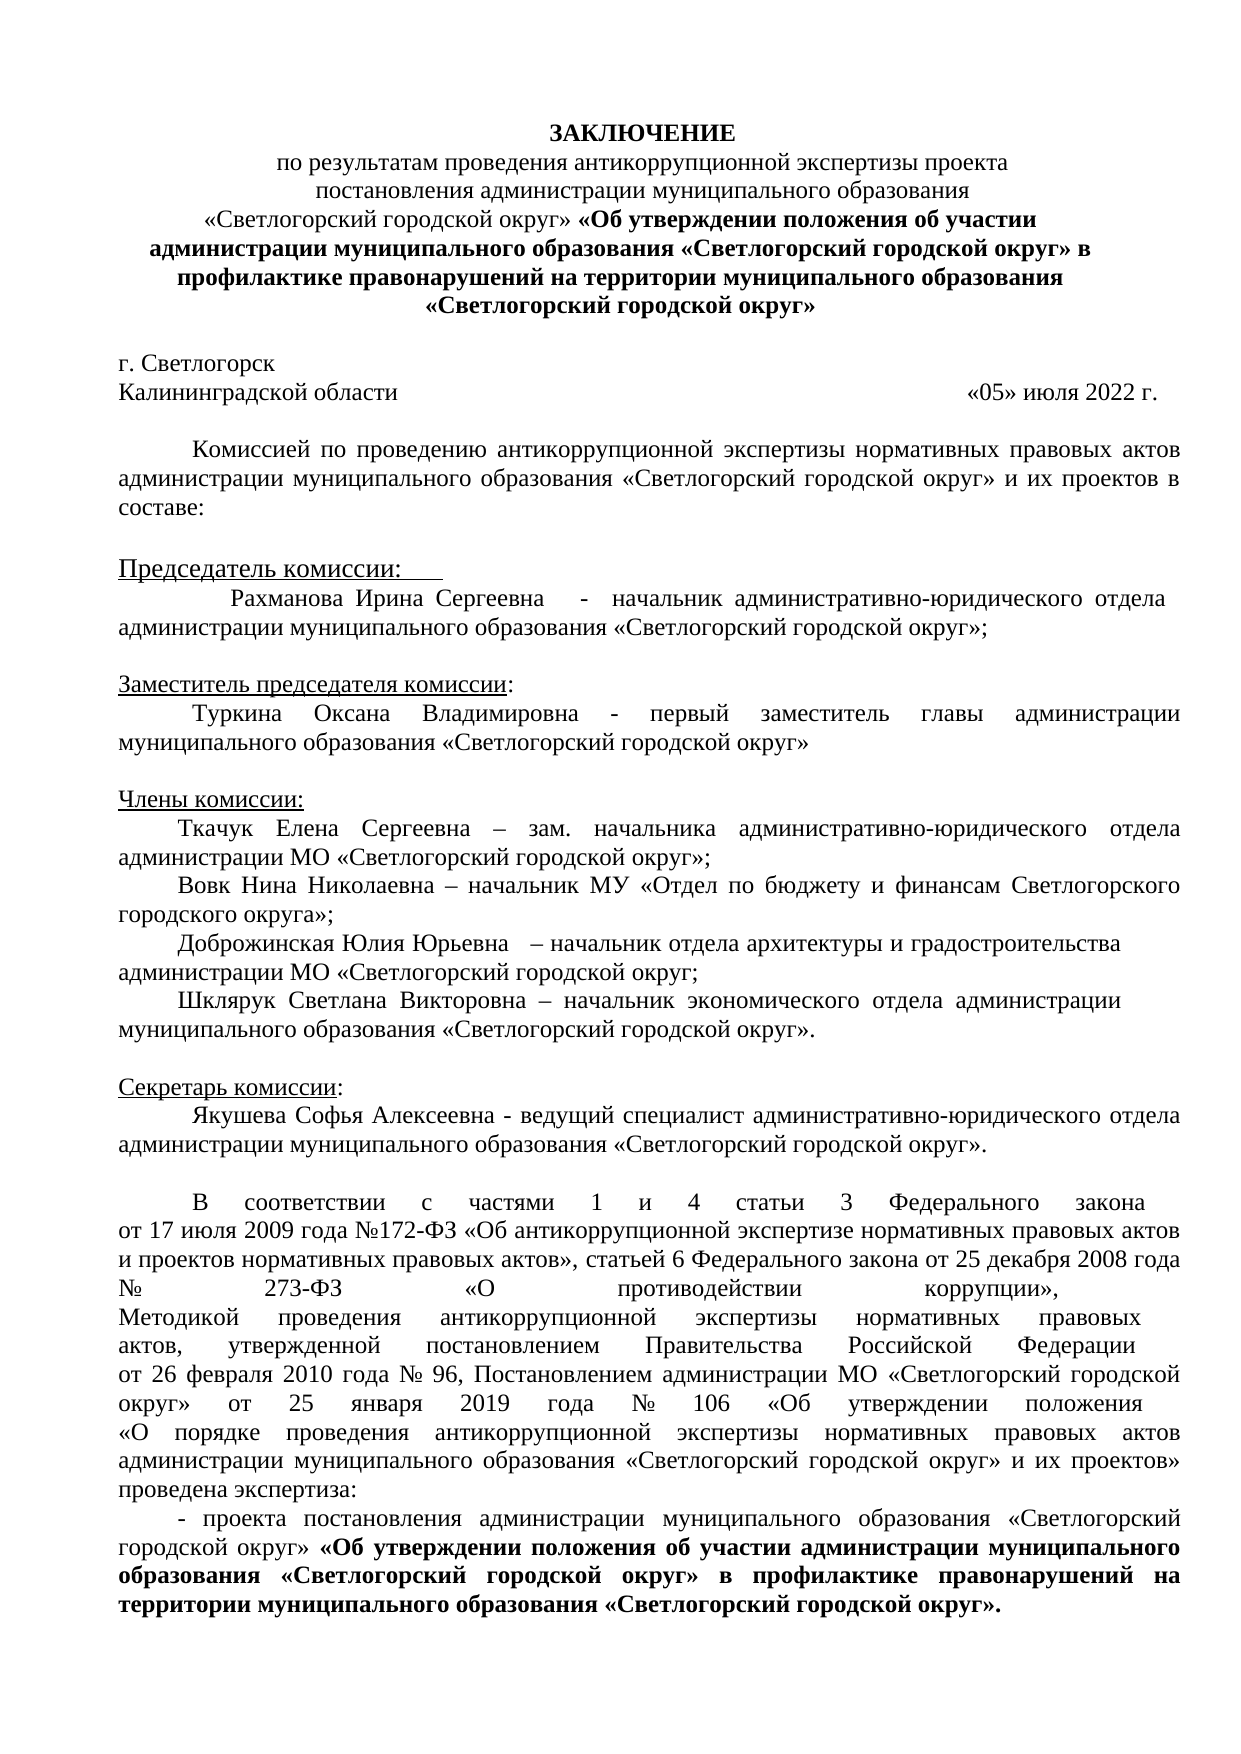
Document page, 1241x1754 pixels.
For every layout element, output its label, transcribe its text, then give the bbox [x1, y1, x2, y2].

text Якушева Софья Алексеевна - ведущий специалист административно-юридического отдела администрации муниципального образования «Светлогорский городской округ». [118, 1100, 1181, 1158]
text Шклярук Светлана Викторовна – начальник экономического отдела администрации муниципального образования «Светлогорский городской округ». [118, 985, 1122, 1043]
text Вовк Нина Николаевна – начальник МУ «Отдел по бюджету и финансам Светлогорского городского округа»; [118, 870, 1181, 928]
text г. Светлогорск [118, 348, 1167, 377]
text Доброжинская Юлия Юрьевна – начальник отдела архитектуры и градостроительства администрации МО «Светлогорский городской округ; [118, 928, 1122, 985]
text по результатам проведения антикоррупционной экспертизы проекта [118, 147, 1167, 176]
text В соответствии с частями 1 и 4 статьи 3 Федерального закона от 17 июля 2009 года №172-ФЗ «Об антикоррупционной экспертизе нормативных правовых актов и проектов нормативных правовых актов», статьей 6 Федерального закона от 25 декабря 2008 года № 273-ФЗ «О противодействии коррупции», Методикой проведения антикоррупционной экспертизы нормативных правовых актов, утвержденной постановлением Правительства Российской Федерации от 26 февраля 2010 года № 96, Постановлением администрации МО «Светлогорский городской округ» от 25 января 2019 года № 106 «Об утверждении положения «О порядке проведения антикоррупционной экспертизы нормативных правовых актов администрации муниципального образования «Светлогорский городской округ» и их проектов» проведена экспертиза: [118, 1187, 1181, 1503]
text Калининградской области «05» июля 2022 г. [118, 377, 1167, 406]
text постановления администрации муниципального образования [118, 176, 1167, 204]
text Члены комиссии: [118, 784, 1181, 813]
text Туркина Оксана Владимировна - первый заместитель главы администрации муниципального образования «Светлогорский городской округ» [118, 698, 1181, 755]
text Секретарь комиссии: [118, 1072, 1181, 1100]
text Рахманова Ирина Сергеевна - начальник административно-юридического отдела администрации муниципального образования «Светлогорский городской округ»; [118, 583, 1167, 640]
text ЗАКЛЮЧЕНИЕ [118, 118, 1167, 147]
text «Светлогорский городской округ» «Об утверждении положения об участии администрации муниципального образования «Светлогорский городской округ» в профилактике правонарушений на территории муниципального образования «Светлогорский городской округ» [118, 204, 1122, 319]
text Комиссией по проведению антикоррупционной экспертизы нормативных правовых актов администрации муниципального образования «Светлогорский городской округ» и их проектов в составе: [118, 434, 1181, 521]
text Председатель комиссии: [118, 552, 1167, 583]
text Заместитель председателя комиссии: [118, 669, 1181, 698]
text Ткачук Елена Сергеевна – зам. начальника административно-юридического отдела администрации МО «Светлогорский городской округ»; [118, 813, 1181, 870]
text - проекта постановления администрации муниципального образования «Светлогорский городской округ» «Об утверждении положения об участии администрации муниципального образования «Светлогорский городской округ» в профилактике правонарушений на территории муниципального образования «Светлогорский городской округ». [118, 1503, 1181, 1618]
